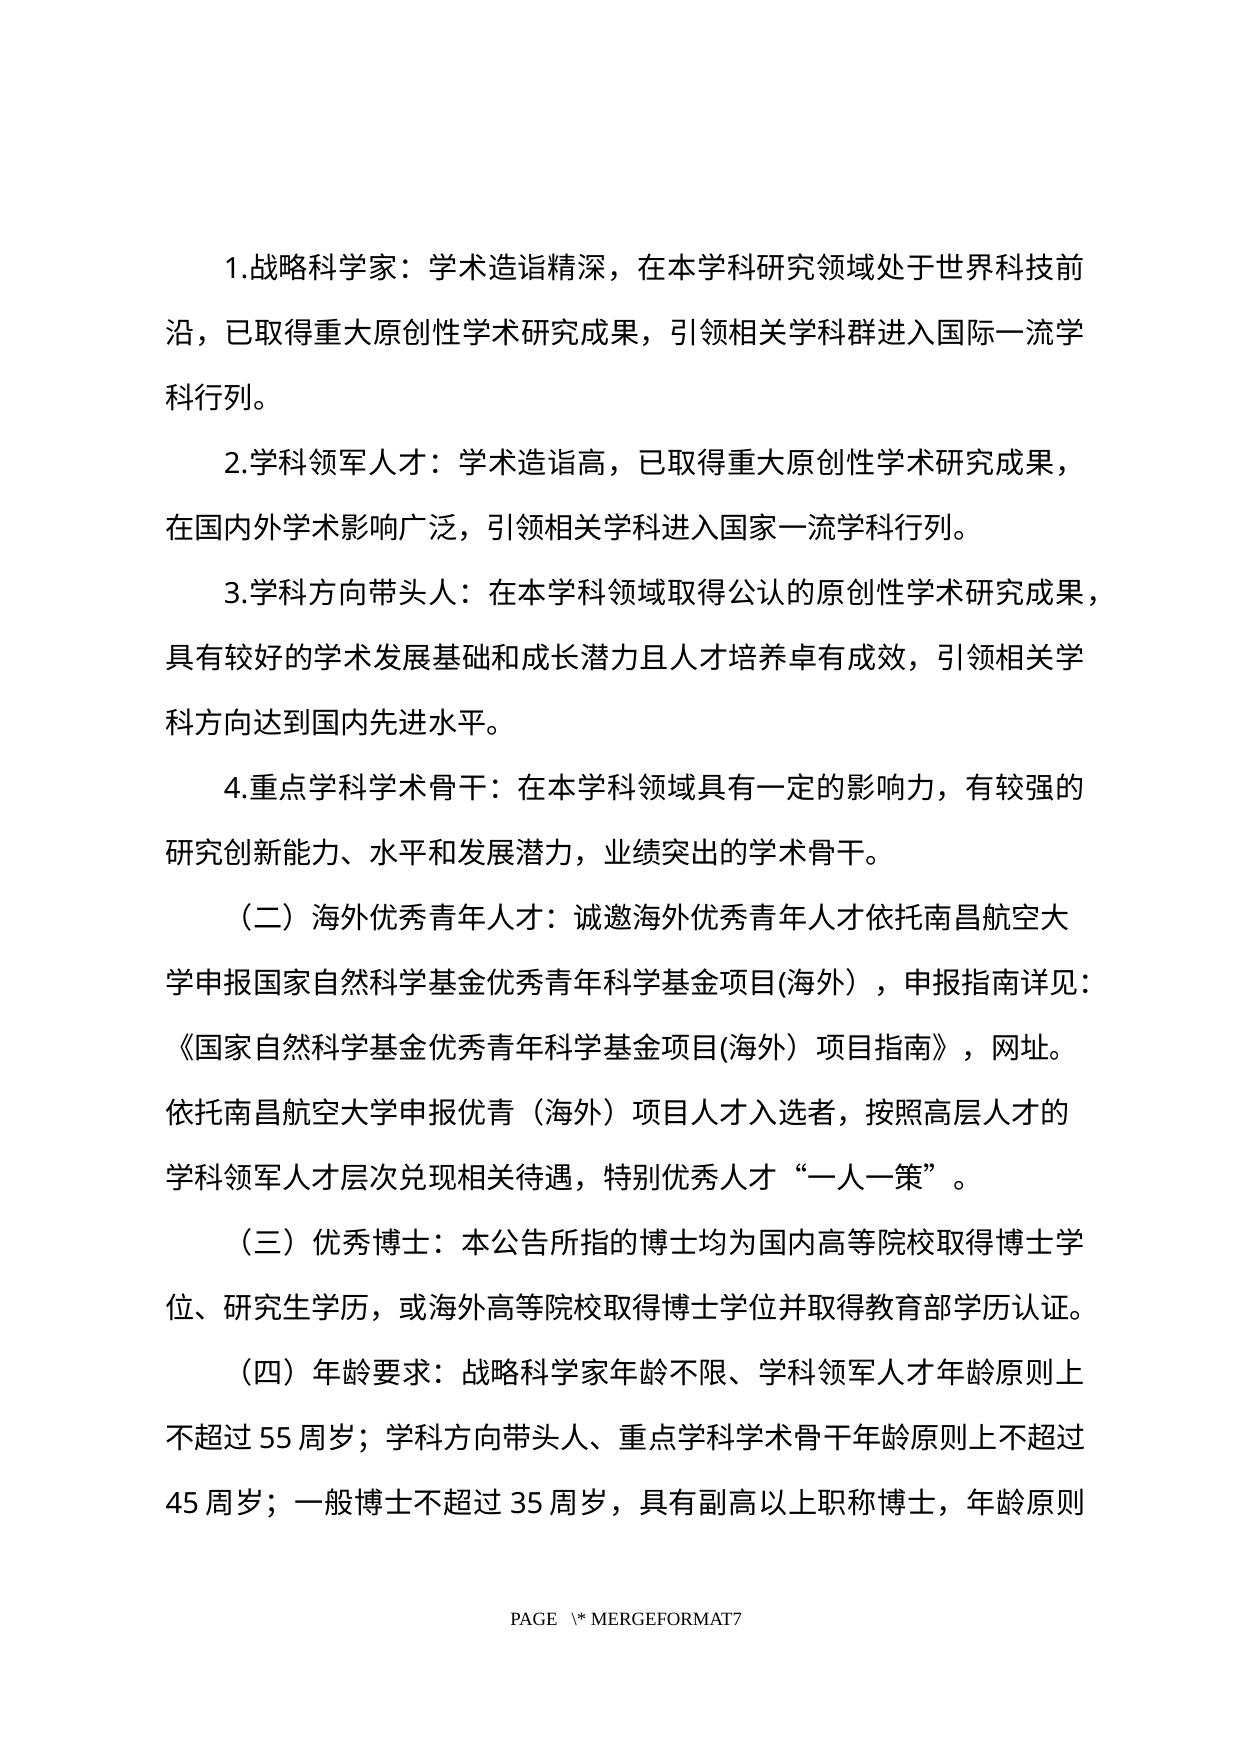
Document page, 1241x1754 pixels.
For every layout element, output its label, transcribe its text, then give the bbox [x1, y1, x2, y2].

text 2.学科领军人才：学术造诣高，已取得重大原创性学术研究成果，在国内外学术影响广泛，引领相关学科进入国家一流学科行列。 [165, 428, 1087, 558]
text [165, 1338, 1087, 1533]
text 1.战略科学家：学术造诣精深，在本学科研究领域处于世界科技前沿，已取得重大原创性学术研究成果，引领相关学科群进入国际一流学科行列。 [165, 233, 1087, 428]
text 4.重点学科学术骨干：在本学科领域具有一定的影响力，有较强的研究创新能力、水平和发展潜力，业绩突出的学术骨干。 [165, 753, 1087, 883]
text （三）优秀博士：本公告所指的博士均为国内高等院校取得博士学位、研究生学历，或海外高等院校取得博士学位并取得教育部学历认证。 [165, 1208, 1087, 1338]
text 3.学科方向带头人：在本学科领域取得公认的原创性学术研究成果，具有较好的学术发展基础和成长潜力且人才培养卓有成效，引领相关学科方向达到国内先进水平。 [165, 558, 1087, 753]
text （二）海外优秀青年人才：诚邀海外优秀青年人才依托南昌航空大学申报国家自然科学基金优秀青年科学基金项目(海外），申报指南详见：《国家自然科学基金优秀青年科学基金项目(海外）项目指南》，网址。依托南昌航空大学申报优青（海外）项目人才入选者，按照高层人才的学科领军人才层次兑现相关待遇，特别优秀人才“一人一策”。 [165, 883, 1087, 1208]
